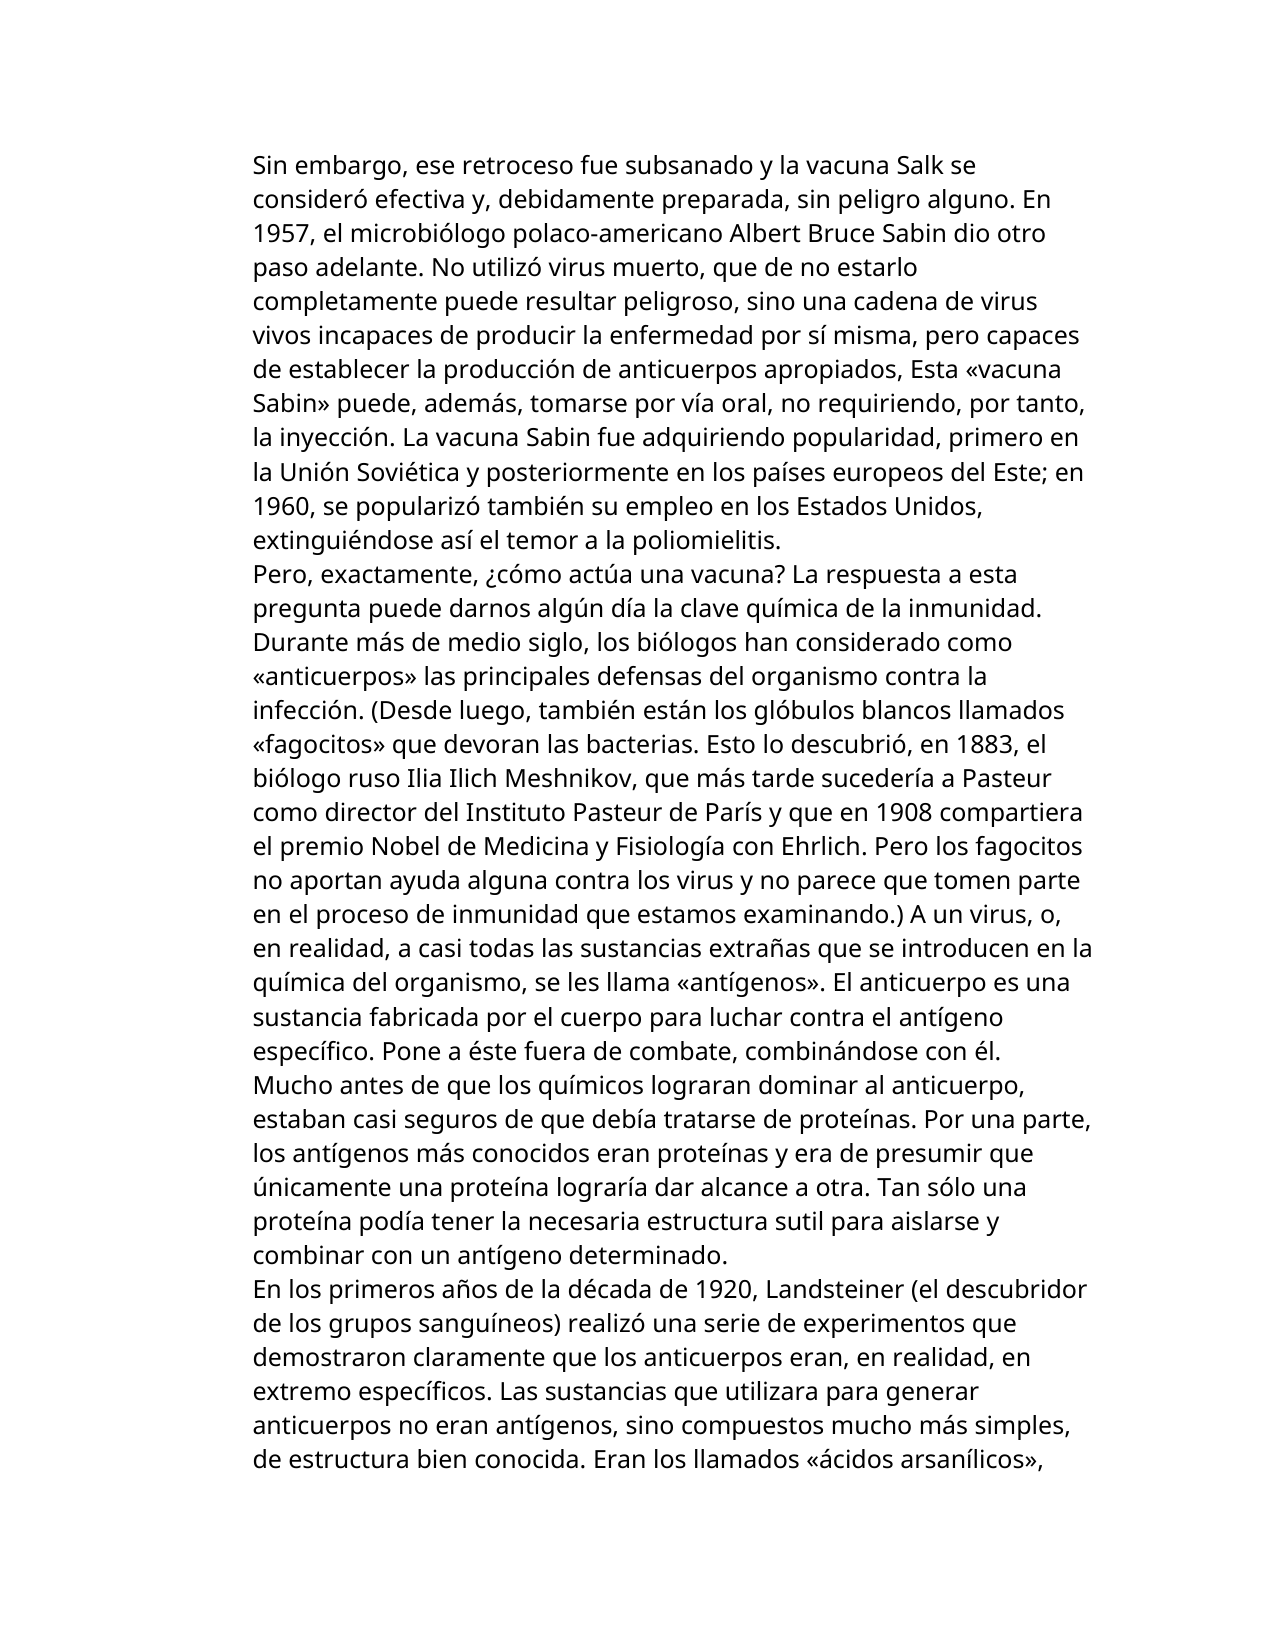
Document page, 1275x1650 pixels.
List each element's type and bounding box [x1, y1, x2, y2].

text [252, 148, 1098, 1476]
